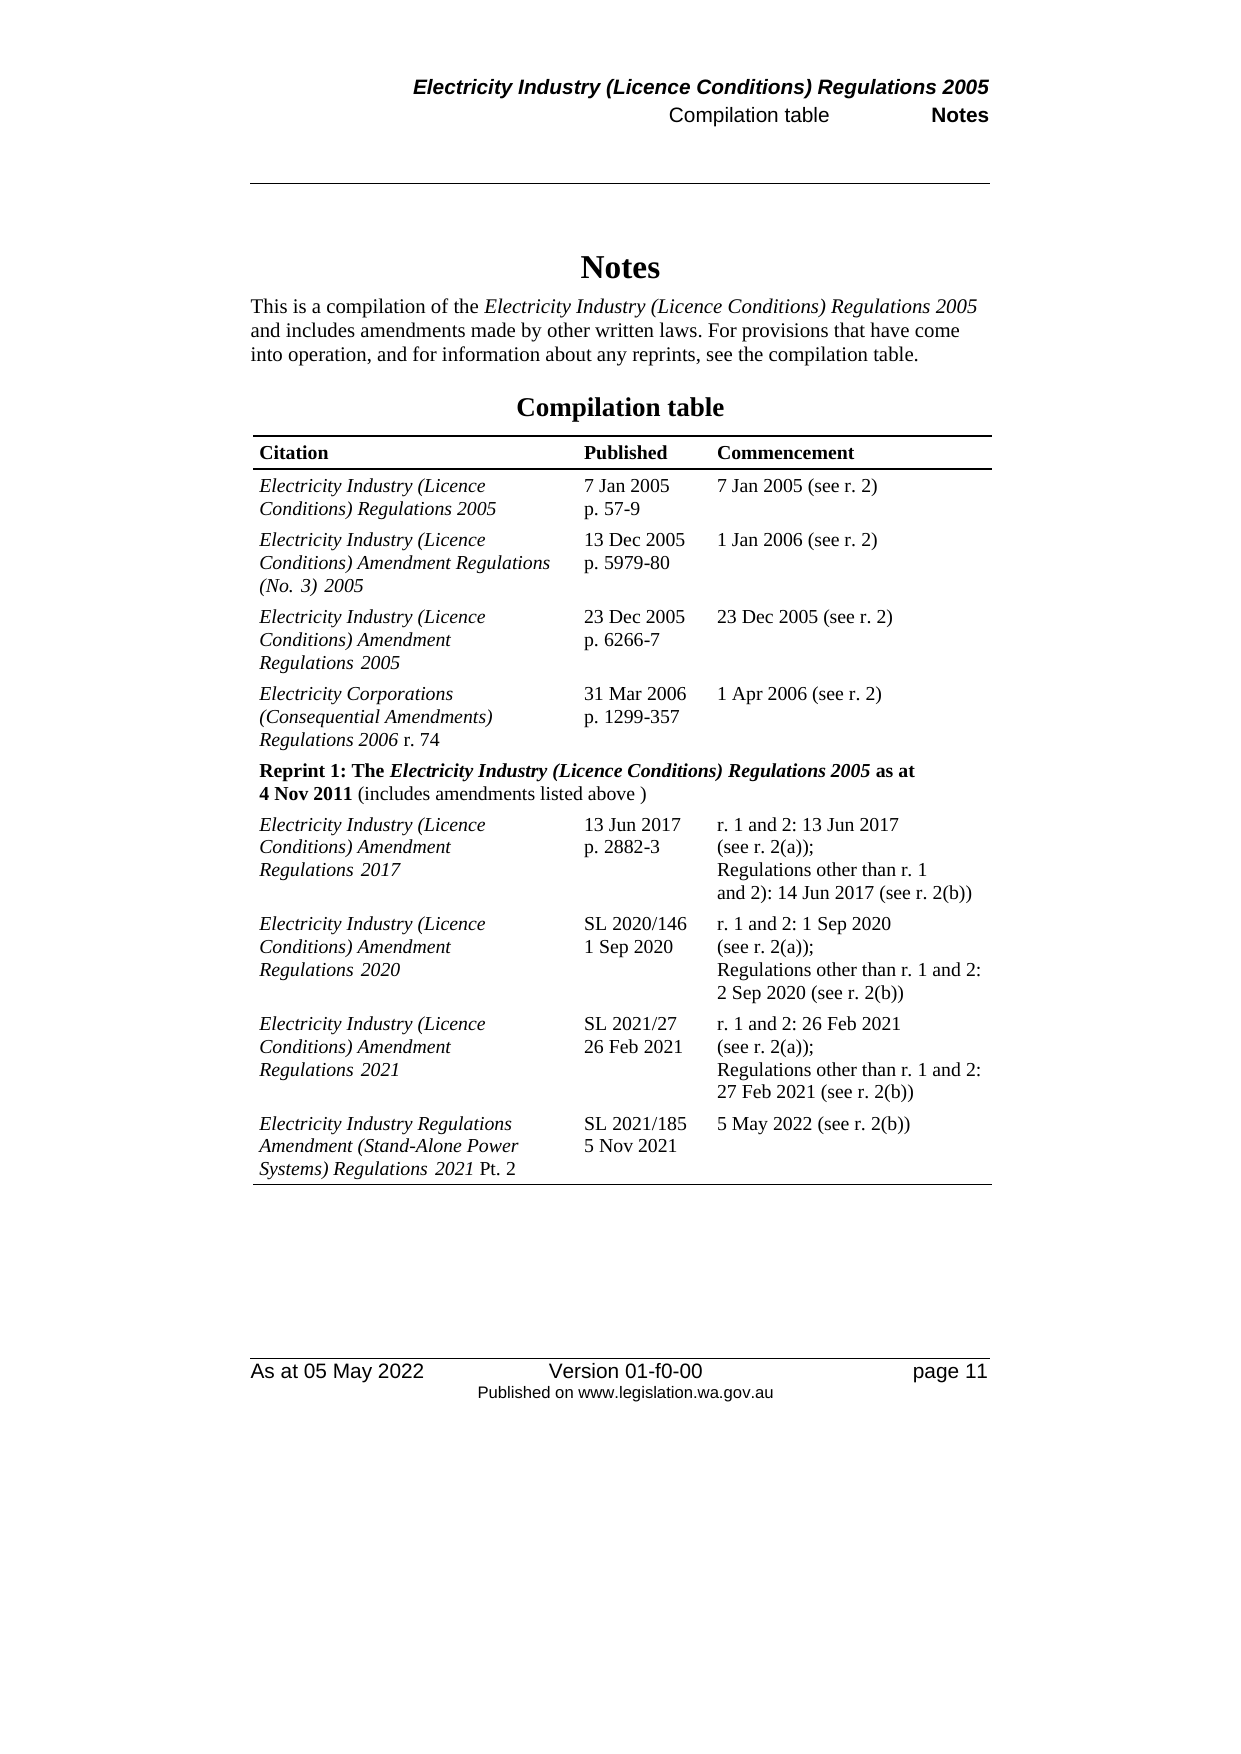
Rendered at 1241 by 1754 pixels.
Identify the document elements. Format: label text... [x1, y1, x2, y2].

table_cell Electricity Industry (Licence Conditions) Amendment Regulations (No. 3) 2005 [253, 524, 578, 601]
table_cell Electricity Industry (Licence Conditions) Amendment Regulations 2005 [253, 601, 578, 678]
table_cell SL 2020/146 1 Sep 2020 [578, 908, 711, 1008]
table_cell Reprint 1: The Electricity Industry (Licence Conditions) Regulations 2005 as at 4 Nov 2011 (includes amendments listed above ) [253, 755, 992, 808]
table_cell 7 Jan 2005 p. 57-9 [578, 470, 711, 524]
table_cell Electricity Industry (Licence Conditions) Regulations 2005 [253, 470, 578, 524]
subtitle Compilation table [250, 391, 990, 422]
table_cell 13 Jun 2017 p. 2882-3 [578, 809, 711, 908]
table_cell 23 Dec 2005 (see r. 2) [711, 601, 992, 678]
subtitle Notes [250, 247, 990, 286]
table_cell Electricity Corporations (Consequential Amendments) Regulations 2006 r. 74 [253, 678, 578, 754]
table_cell SL 2021/27 26 Feb 2021 [578, 1008, 711, 1107]
table_cell Electricity Industry (Licence Conditions) Amendment Regulations 2020 [253, 908, 578, 1008]
table_header Citation [253, 437, 578, 468]
table_cell 31 Mar 2006 p. 1299-357 [578, 678, 711, 754]
text This is a compilation of the Electricity Industry (Licence Conditions) Regulations 2005 and includes amendments made by other written laws. For provisions that have come into operation, and for information about any reprints, see the compilation table. [250, 294, 990, 366]
table_cell 7 Jan 2005 (see r. 2) [711, 470, 992, 524]
table_cell r. 1 and 2: 1 Sep 2020 (see r. 2(a)); Regulations other than r. 1 and 2: 2 Sep 2020 (see r. 2(b)) [711, 908, 992, 1008]
table_cell Electricity Industry Regulations Amendment (Stand-Alone Power Systems) Regulations 2021 Pt. 2 [253, 1107, 578, 1184]
table_cell 23 Dec 2005 p. 6266-7 [578, 601, 711, 678]
table_cell r. 1 and 2: 26 Feb 2021 (see r. 2(a)); Regulations other than r. 1 and 2: 27 Feb 2021 (see r. 2(b)) [711, 1008, 992, 1107]
table_cell Electricity Industry (Licence Conditions) Amendment Regulations 2021 [253, 1008, 578, 1107]
table_header Commencement [711, 437, 992, 468]
table_cell 1 Apr 2006 (see r. 2) [711, 678, 992, 754]
table_cell Electricity Industry (Licence Conditions) Amendment Regulations 2017 [253, 809, 578, 908]
table_cell r. 1 and 2: 13 Jun 2017 (see r. 2(a)); Regulations other than r. 1 and 2): 14 Jun 2017 (see r. 2(b)) [711, 809, 992, 908]
table_cell 13 Dec 2005 p. 5979-80 [578, 524, 711, 601]
table_cell SL 2021/185 5 Nov 2021 [578, 1107, 711, 1184]
table_header Published [578, 437, 711, 468]
table_cell 1 Jan 2006 (see r. 2) [711, 524, 992, 601]
table_cell 5 May 2022 (see r. 2(b)) [711, 1107, 992, 1184]
